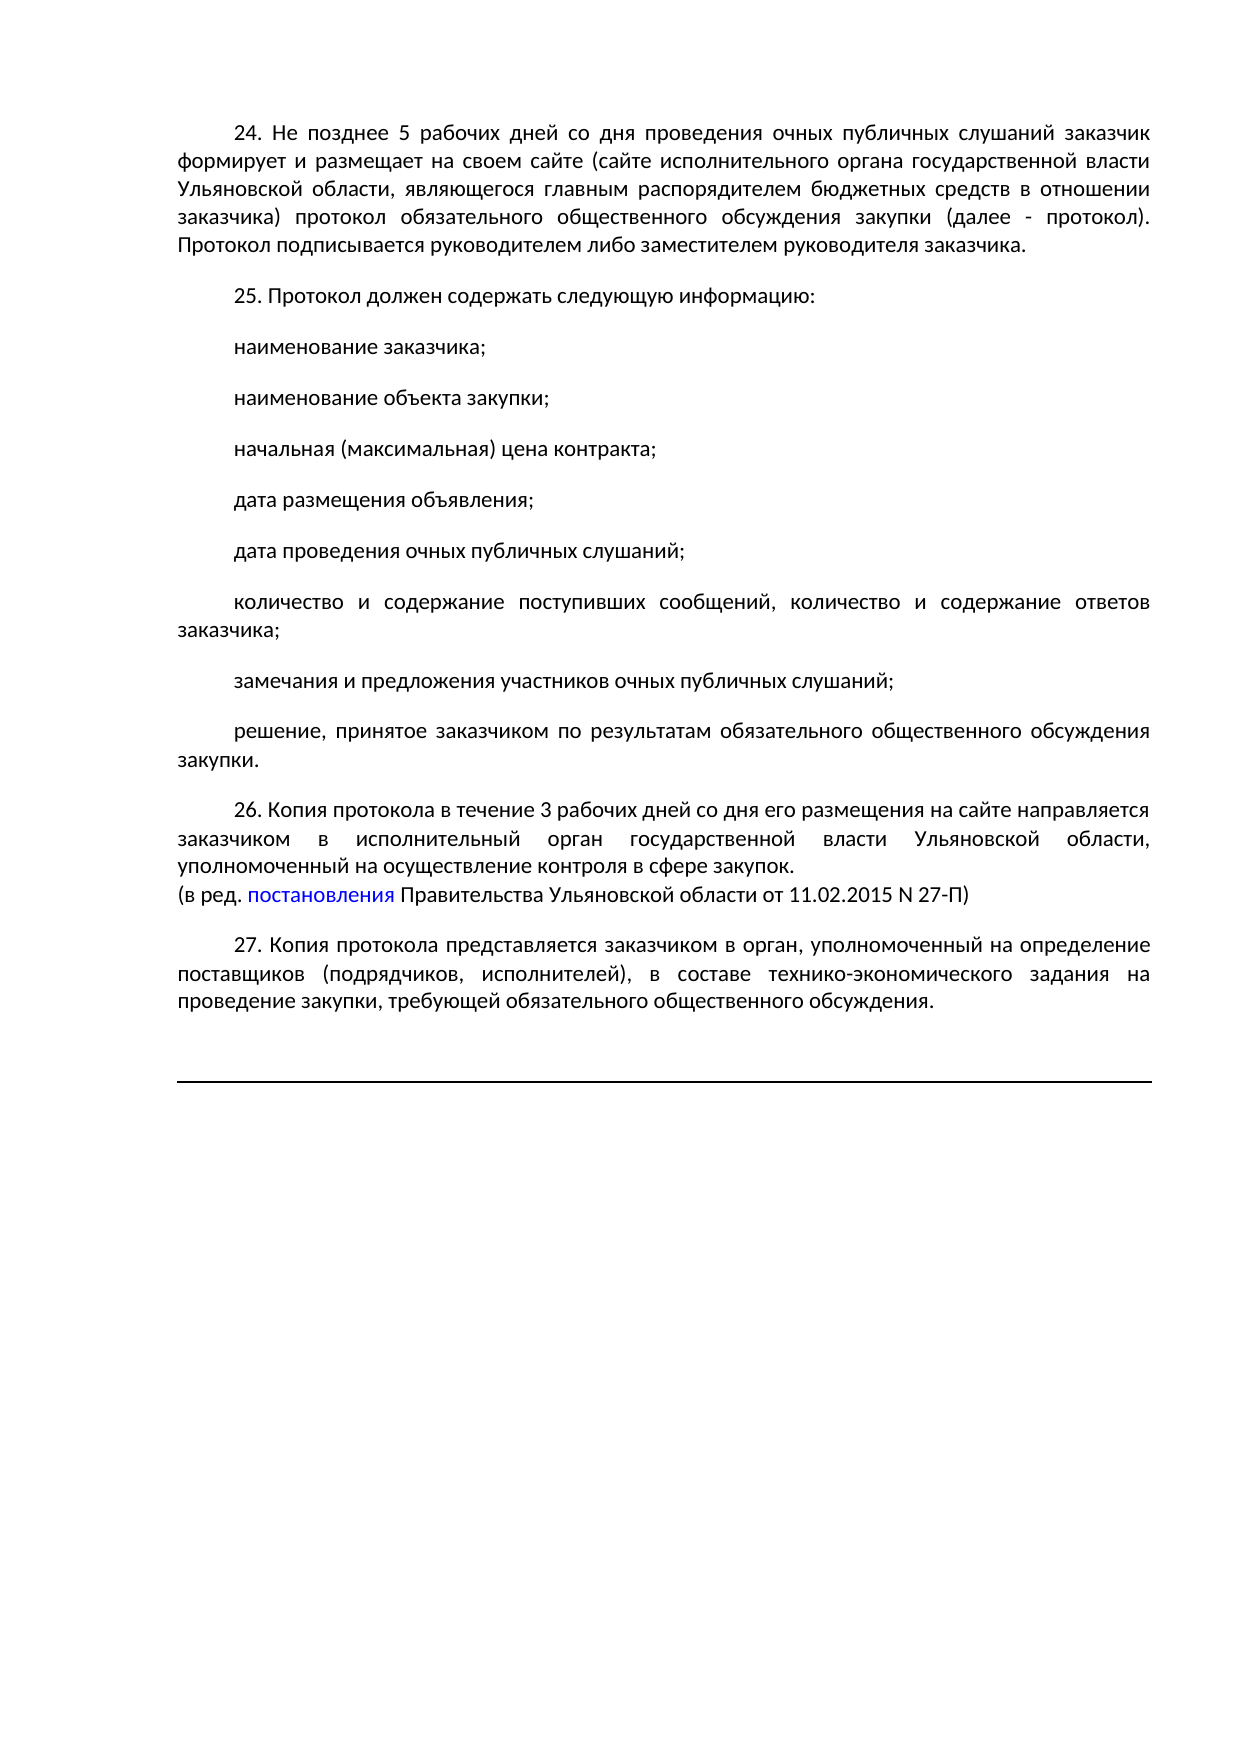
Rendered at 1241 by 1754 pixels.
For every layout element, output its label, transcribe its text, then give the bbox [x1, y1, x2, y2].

text решение, принятое заказчиком по результатам обязательного общественного обсуждения закупки. [177, 717, 1152, 773]
text (в ред. постановления Правительства Ульяновской области от 11.02.2015 N 27-П) [177, 880, 1152, 908]
text 26. Копия протокола в течение 3 рабочих дней со дня его размещения на сайте направляется заказчиком в исполнительный орган государственной власти Ульяновской области, уполномоченный на осуществление контроля в сфере закупок. [177, 796, 1152, 880]
text наименование объекта закупки; [177, 383, 1152, 411]
text 25. Протокол должен содержать следующую информацию: [177, 281, 1152, 309]
text количество и содержание поступивших сообщений, количество и содержание ответов заказчика; [177, 587, 1152, 643]
text начальная (максимальная) цена контракта; [177, 434, 1152, 462]
text наименование заказчика; [177, 332, 1152, 360]
text дата размещения объявления; [177, 485, 1152, 513]
text 27. Копия протокола представляется заказчиком в орган, уполномоченный на определение поставщиков (подрядчиков, исполнителей), в составе технико-экономического задания на проведение закупки, требующей обязательного общественного обсуждения. [177, 931, 1152, 1015]
text дата проведения очных публичных слушаний; [177, 536, 1152, 564]
text 24. Не позднее 5 рабочих дней со дня проведения очных публичных слушаний заказчик формирует и размещает на своем сайте (сайте исполнительного органа государственной власти Ульяновской области, являющегося главным распорядителем бюджетных средств в отношении заказчика) протокол обязательного общественного обсуждения закупки (далее - протокол). Протокол подписывается руководителем либо заместителем руководителя заказчика. [177, 118, 1152, 258]
text замечания и предложения участников очных публичных слушаний; [177, 666, 1152, 694]
